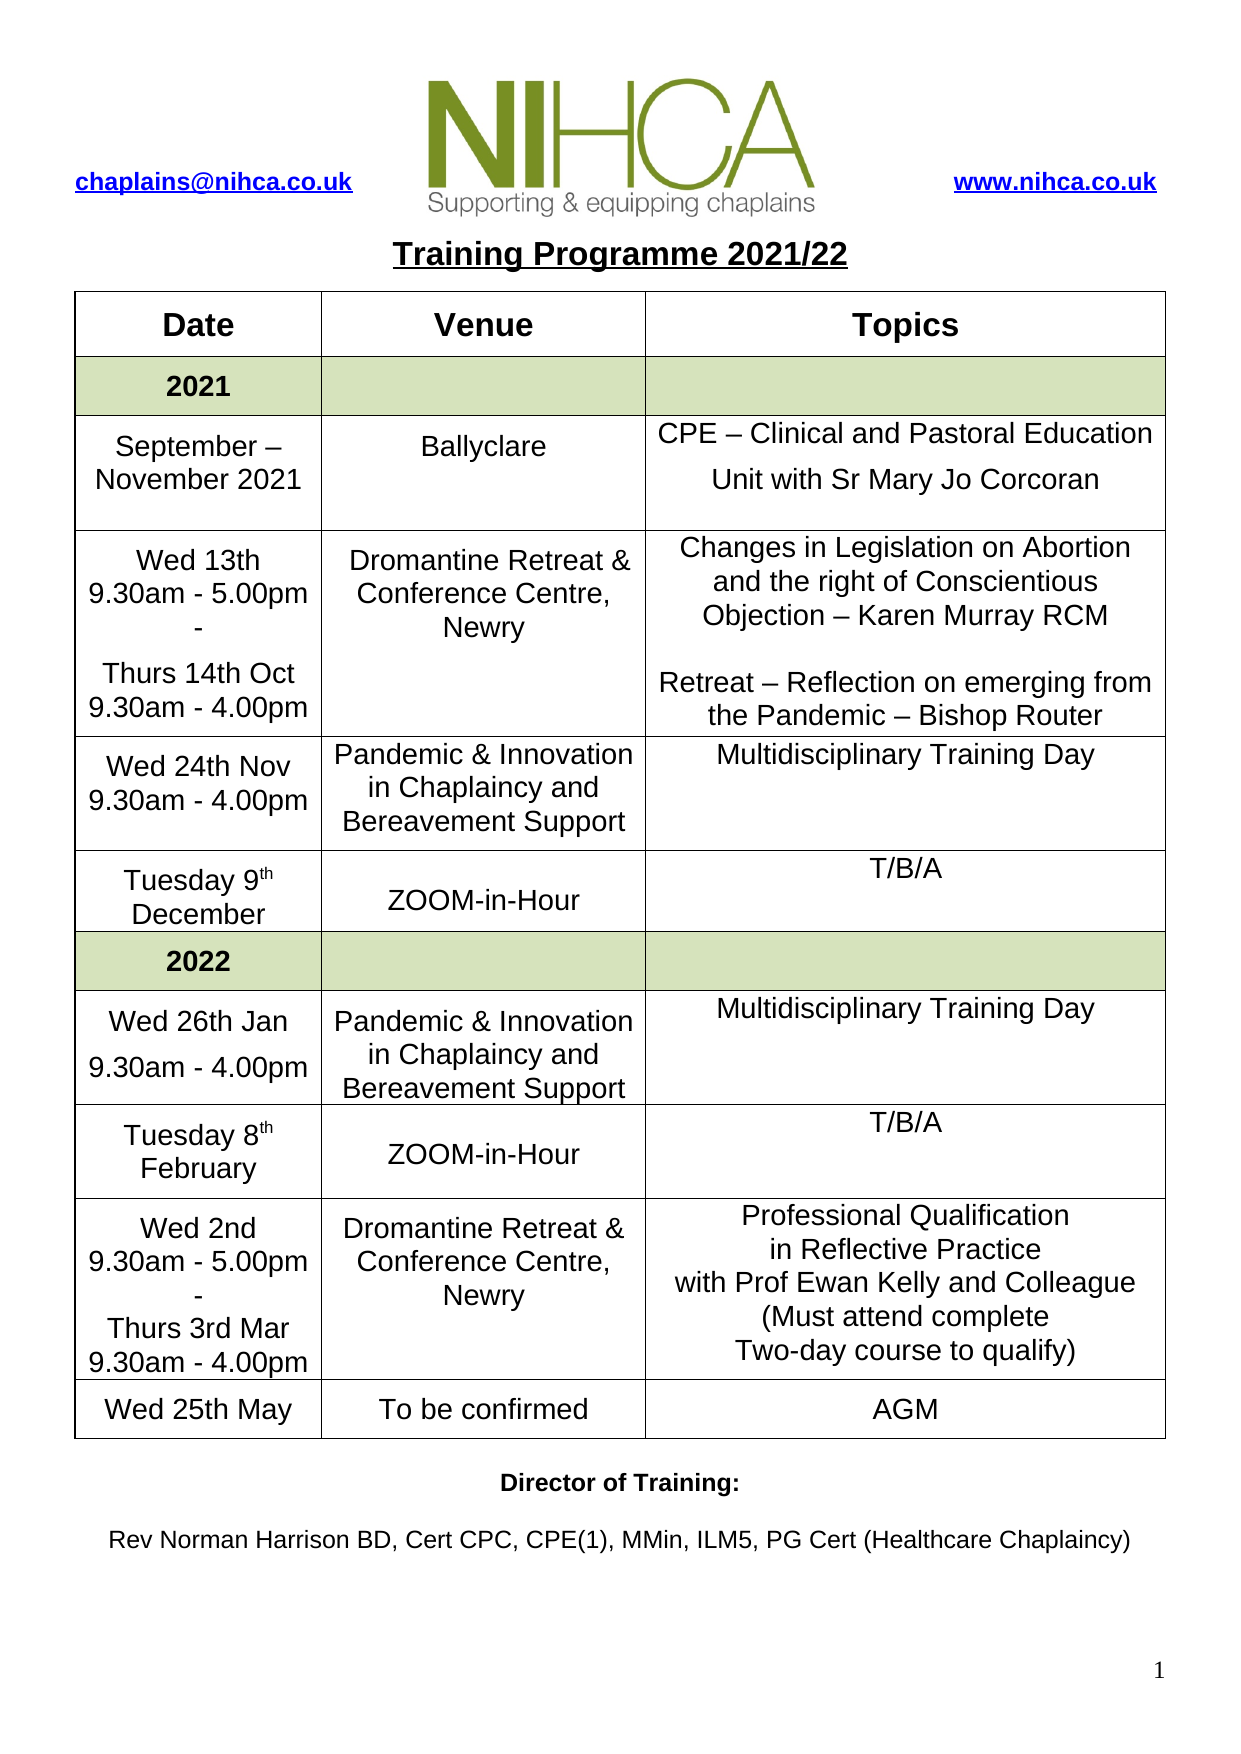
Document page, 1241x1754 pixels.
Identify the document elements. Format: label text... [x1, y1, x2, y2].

table_cell [646, 357, 1165, 415]
table_cell CPE – Clinical and Pastoral Education Unit with Sr Mary Jo Corcoran [646, 416, 1165, 529]
text Training Programme 2021/22 [75, 234, 1165, 272]
table_cell To be confirmed [322, 1380, 645, 1438]
table_cell Professional Qualification in Reflective Practice with Prof Ewan Kelly and Colleague (Must attend complete Two-day course to qualify) [646, 1199, 1165, 1379]
table_cell 2021 [76, 357, 321, 415]
table_cell [322, 357, 645, 415]
table_cell Tuesday 9th December [76, 851, 321, 931]
table_cell Changes in Legislation on Abortion and the right of Conscientious Objection – Karen Murray RCM Retreat – Reflection on emerging from the Pandemic – Bishop Router [646, 531, 1165, 736]
picture [421, 75, 822, 166]
table_cell Multidisciplinary Training Day [646, 737, 1165, 850]
table_cell Wed 25th May [76, 1380, 321, 1438]
table_cell Pandemic & Innovation in Chaplaincy and Bereavement Support [322, 737, 645, 850]
text chaplains@nihca.co.uk www.nihca.co.uk [75, 166, 1165, 195]
text Director of Training: [75, 1468, 1165, 1497]
table_cell Wed 26th Jan 9.30am - 4.00pm [76, 991, 321, 1104]
table_cell Ballyclare [322, 416, 645, 529]
table_cell ZOOM-in-Hour [322, 851, 645, 931]
table_cell AGM [646, 1380, 1165, 1438]
table_cell Wed 2nd 9.30am - 5.00pm - Thurs 3rd Mar 9.30am - 4.00pm [76, 1199, 321, 1379]
table_cell Wed 24th Nov 9.30am - 4.00pm [76, 737, 321, 850]
table_cell ZOOM-in-Hour [322, 1105, 645, 1197]
table_cell Wed 13th 9.30am - 5.00pm - Thurs 14th Oct 9.30am - 4.00pm [76, 531, 321, 736]
table_cell Pandemic & Innovation in Chaplaincy and Bereavement Support [322, 991, 645, 1104]
table_cell September – November 2021 [76, 416, 321, 529]
table_cell [646, 932, 1165, 990]
table_header Date [76, 292, 321, 356]
table_cell [322, 932, 645, 990]
table_cell Multidisciplinary Training Day [646, 991, 1165, 1104]
table_cell 2022 [76, 932, 321, 990]
table_cell T/B/A [646, 1105, 1165, 1197]
picture [421, 195, 822, 221]
table_cell Tuesday 8th February [76, 1105, 321, 1197]
table_cell T/B/A [646, 851, 1165, 931]
text Rev Norman Harrison BD, Cert CPC, CPE(1), MMin, ILM5, PG Cert (Healthcare Chaplaincy) [75, 1526, 1165, 1554]
table_header Venue [322, 292, 645, 356]
table_header Topics [646, 292, 1165, 356]
table_cell Dromantine Retreat & Conference Centre, Newry [322, 531, 645, 736]
table_cell Dromantine Retreat & Conference Centre, Newry [322, 1199, 645, 1379]
